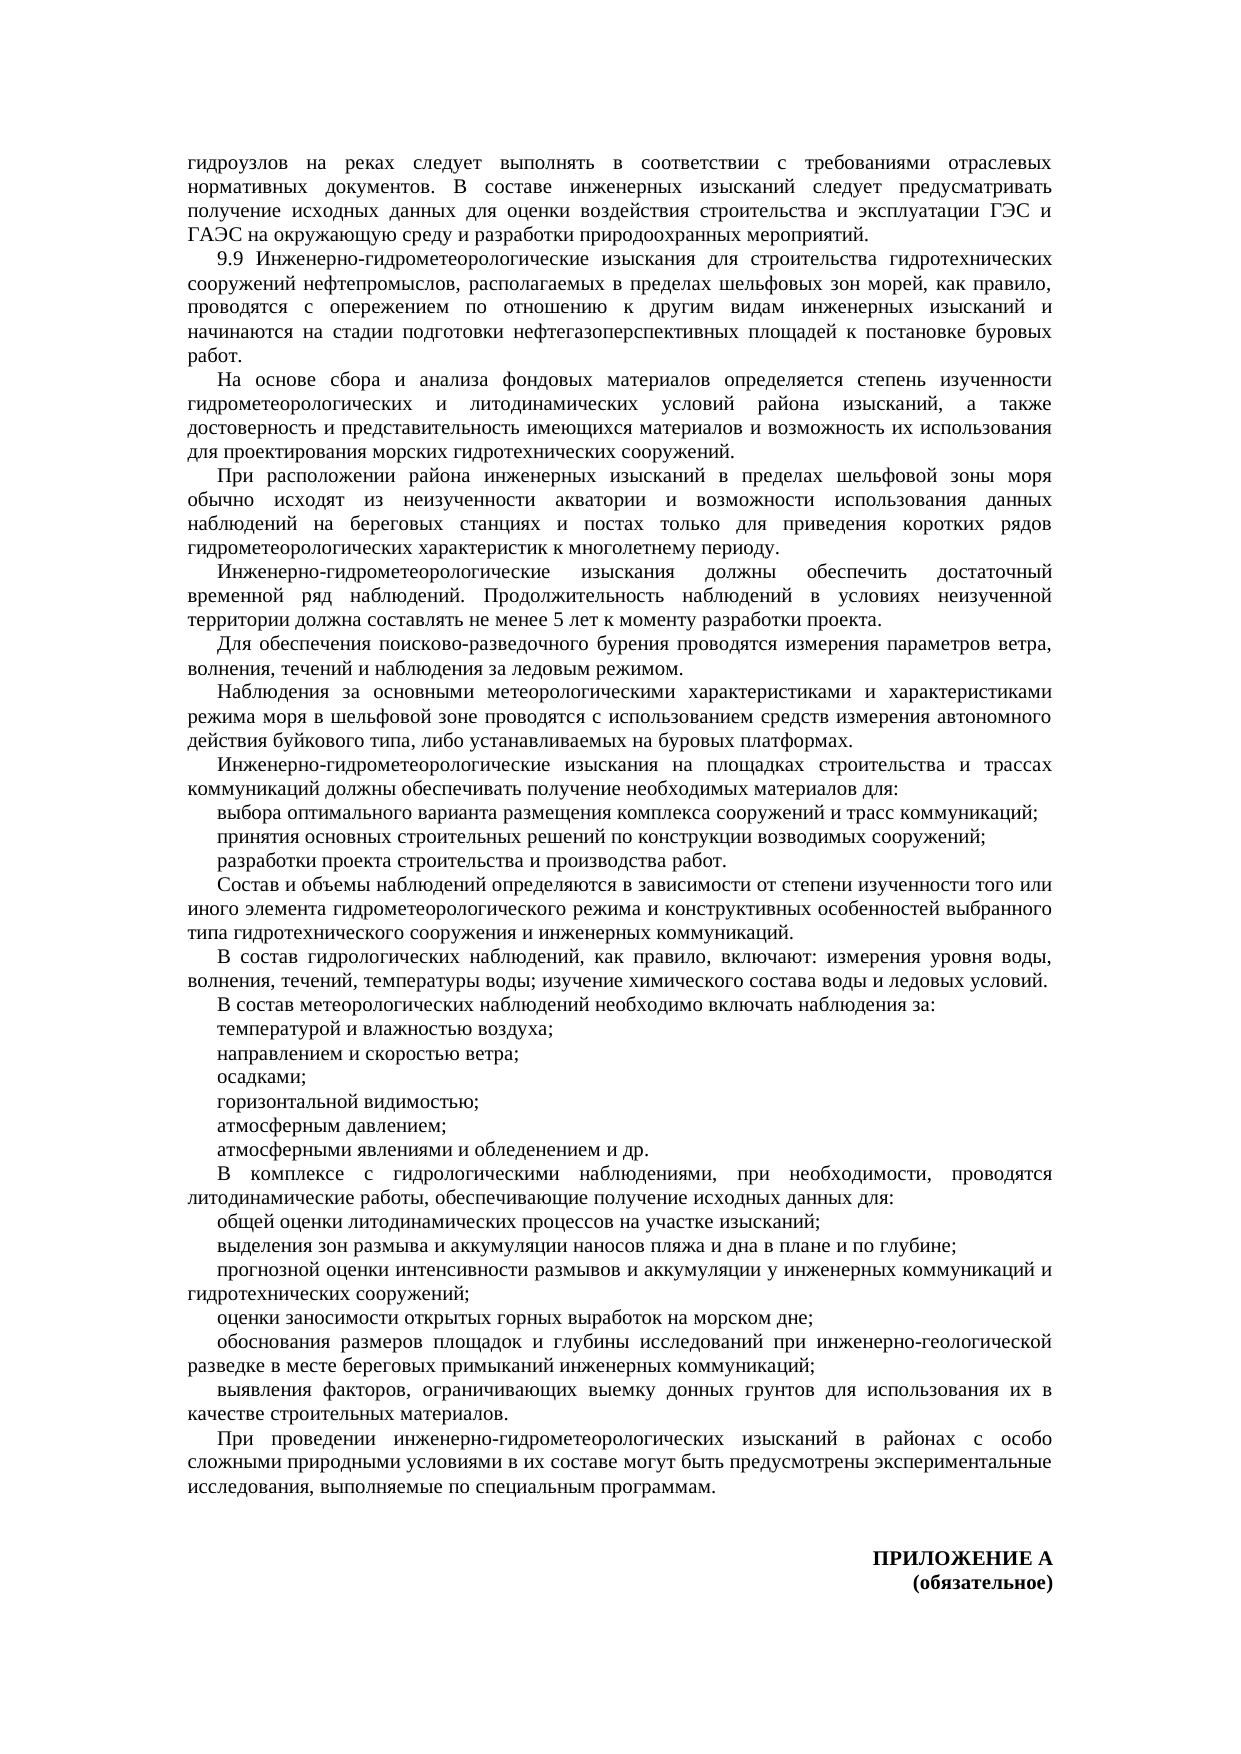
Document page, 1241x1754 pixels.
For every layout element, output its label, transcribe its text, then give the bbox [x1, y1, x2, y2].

text ПРИЛОЖЕНИЕ А [187, 1546, 1053, 1570]
text температурой и влажностью воздуха; [187, 1016, 1053, 1040]
text обоснования размеров площадок и глубины исследований при инженерно-геологической разведке в месте береговых примыканий инженерных коммуникаций; [187, 1329, 1053, 1377]
text Инженерно-гидрометеорологические изыскания должны обеспечить достаточный временной ряд наблюдений. Продолжительность наблюдений в условиях неизученной территории должна составлять не менее 5 лет к моменту разработки проекта. [187, 559, 1053, 631]
text На основе сбора и анализа фондовых материалов определяется степень изученности гидрометеорологических и литодинамических условий района изысканий, а также достоверность и представительность имеющихся материалов и возможность их использования для проектирования морских гидротехнических сооружений. [187, 367, 1053, 463]
text выбора оптимального варианта размещения комплекса сооружений и трасс коммуникаций; [187, 800, 1053, 824]
text направлением и скоростью ветра; [187, 1040, 1053, 1064]
text атмосферными явлениями и обледенением и др. [187, 1137, 1053, 1161]
text принятия основных строительных решений по конструкции возводимых сооружений; [187, 824, 1053, 848]
text 9.9 Инженерно-гидрометеорологические изыскания для строительства гидротехнических сооружений нефтепромыслов, располагаемых в пределах шельфовых зон морей, как правило, проводятся с опережением по отношению к другим видам инженерных изысканий и начинаются на стадии подготовки нефтегазоперспективных площадей к постановке буровых работ. [187, 246, 1053, 367]
text Наблюдения за основными метеорологическими характеристиками и характеристиками режима моря в шельфовой зоне проводятся с использованием средств измерения автономного действия буйкового типа, либо устанавливаемых на буровых платформах. [187, 679, 1053, 752]
text В состав гидрологических наблюдений, как правило, включают: измерения уровня воды, волнения, течений, температуры воды; изучение химического состава воды и ледовых условий. [187, 944, 1053, 992]
text осадками; [187, 1064, 1053, 1088]
text При расположении района инженерных изысканий в пределах шельфовой зоны моря обычно исходят из неизученности акватории и возможности использования данных наблюдений на береговых станциях и постах только для приведения коротких рядов гидрометеорологических характеристик к многолетнему периоду. [187, 463, 1053, 559]
text Состав и объемы наблюдений определяются в зависимости от степени изученности того или иного элемента гидрометеорологического режима и конструктивных особенностей выбранного типа гидротехнического сооружения и инженерных коммуникаций. [187, 872, 1053, 944]
text В состав метеорологических наблюдений необходимо включать наблюдения за: [187, 992, 1053, 1016]
text В комплексе с гидрологическими наблюдениями, при необходимости, проводятся литодинамические работы, обеспечивающие получение исходных данных для: [187, 1161, 1053, 1209]
text прогнозной оценки интенсивности размывов и аккумуляции у инженерных коммуникаций и гидротехнических сооружений; [187, 1257, 1053, 1305]
text Инженерно-гидрометеорологические изыскания на площадках строительства и трассах коммуникаций должны обеспечивать получение необходимых материалов для: [187, 752, 1053, 800]
text (обязательное) [187, 1570, 1053, 1594]
text выделения зон размыва и аккумуляции наносов пляжа и дна в плане и по глубине; [187, 1233, 1053, 1257]
text оценки заносимости открытых горных выработок на морском дне; [187, 1305, 1053, 1329]
text атмосферным давлением; [187, 1112, 1053, 1137]
text Для обеспечения поисково-разведочного бурения проводятся измерения параметров ветра, волнения, течений и наблюдения за ледовым режимом. [187, 631, 1053, 679]
text разработки проекта строительства и производства работ. [187, 848, 1053, 872]
text При проведении инженерно-гидрометеорологических изысканий в районах с особо сложными природными условиями в их составе могут быть предусмотрены экспериментальные исследования, выполняемые по специальным программам. [187, 1425, 1053, 1497]
text выявления факторов, ограничивающих выемку донных грунтов для использования их в качестве строительных материалов. [187, 1377, 1053, 1425]
text общей оценки литодинамических процессов на участке изысканий; [187, 1209, 1053, 1233]
text горизонтальной видимостью; [187, 1088, 1053, 1112]
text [187, 150, 1053, 246]
